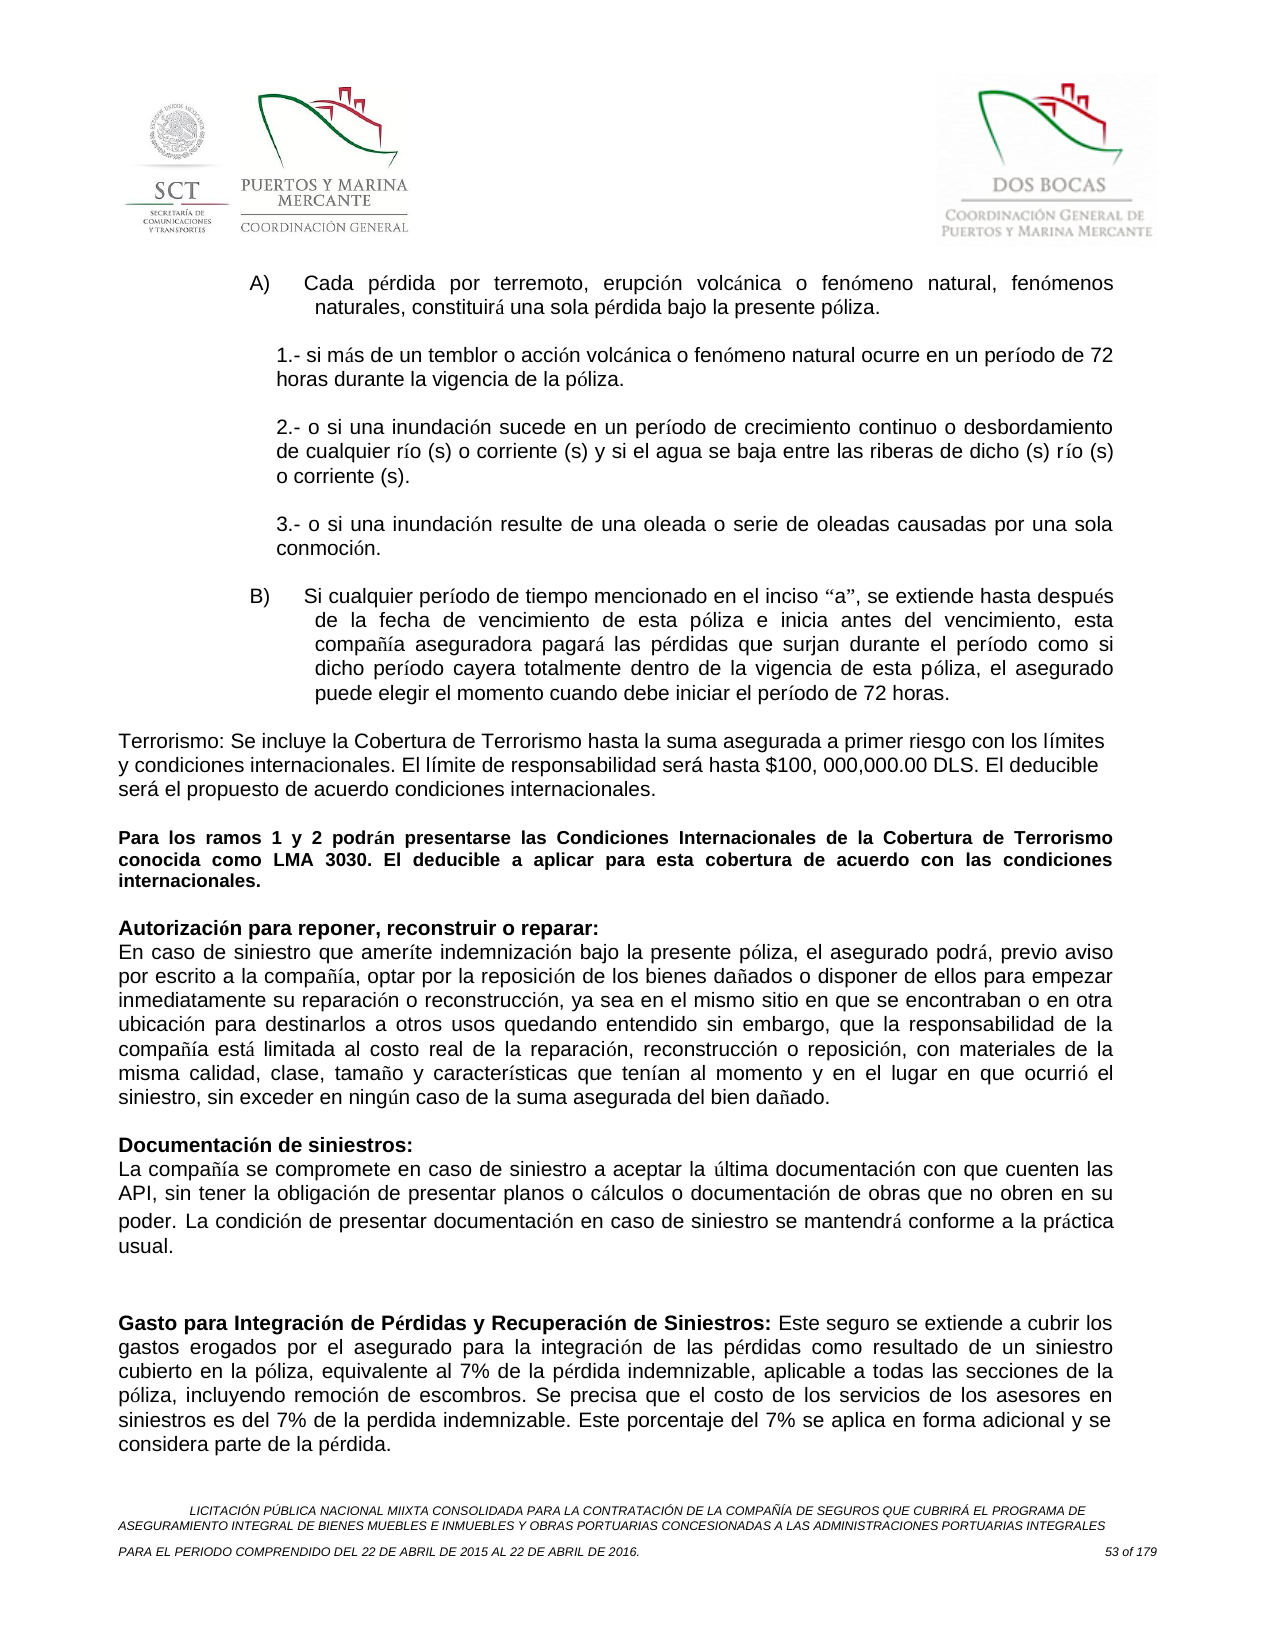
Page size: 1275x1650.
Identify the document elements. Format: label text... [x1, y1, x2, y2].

picture [936, 73, 1157, 247]
text 3.- o si una inundación resulte de una oleada o serie de oleadas causadas por una sola conmoción. [276, 511, 1114, 560]
text Documentación de siniestros: [118, 1133, 1114, 1157]
text 2.- o si una inundación sucede en un período de crecimiento continuo o desbordamiento de cualquier río (s) o corriente (s) y si el agua se baja entre las riberas de dicho (s) río (s) o corriente (s). [276, 415, 1114, 487]
list Si cualquier período de tiempo mencionado en el inciso “a”, se extiende hasta después de la fecha de vencimiento de esta póliza e inicia antes del vencimiento, esta compañía aseguradora pagará las pérdidas que surjan durante el período como si dicho período cayera totalmente dentro de la vigencia de esta póliza, el asegurado puede elegir el momento cuando debe iniciar el período de 72 horas. [249, 584, 1114, 704]
text 1.- si más de un temblor o acción volcánica o fenómeno natural ocurre en un período de 72 horas durante la vigencia de la póliza. [276, 343, 1114, 391]
list Cada pérdida por terremoto, erupción volcánica o fenómeno natural, fenómenos naturales, constituirá una sola pérdida bajo la presente póliza. [249, 271, 1114, 319]
text La compañía se compromete en caso de siniestro a aceptar la última documentación con que cuenten las API, sin tener la obligación de presentar planos o cálculos o documentación de obras que no obren en su poder. La condición de presentar documentación en caso de siniestro se mantendrá conforme a la práctica usual. [118, 1157, 1114, 1287]
text Para los ramos 1 y 2 podrán presentarse las Condiciones Internacionales de la Cobertura de Terrorismo conocida como LMA 3030. El deducible a aplicar para esta cobertura de acuerdo con las condiciones internacionales. [118, 827, 1114, 892]
picture [118, 87, 414, 247]
text Gasto para Integración de Pérdidas y Recuperación de Siniestros: Este seguro se extiende a cubrir los gastos erogados por el asegurado para la integración de las pérdidas como resultado de un siniestro cubierto en la póliza, equivalente al 7% de la pérdida indemnizable, aplicable a todas las secciones de la póliza, incluyendo remoción de escombros. Se precisa que el costo de los servicios de los asesores en siniestros es del 7% de la perdida indemnizable. Este porcentaje del 7% se aplica en forma adicional y se considera parte de la pérdida. [118, 1311, 1114, 1456]
text En caso de siniestro que ameríte indemnización bajo la presente póliza, el asegurado podrá, previo aviso por escrito a la compañía, optar por la reposición de los bienes dañados o disponer de ellos para empezar inmediatamente su reparación o reconstrucción, ya sea en el mismo sitio en que se encontraban o en otra ubicación para destinarlos a otros usos quedando entendido sin embargo, que la responsabilidad de la compañía está limitada al costo real de la reparación, reconstrucción o reposición, con materiales de la misma calidad, clase, tamaño y características que tenían al momento y en el lugar en que ocurrió el siniestro, sin exceder en ningún caso de la suma asegurada del bien dañado. [118, 940, 1114, 1109]
text Terrorismo: Se incluye la Cobertura de Terrorismo hasta la suma asegurada a primer riesgo con los límites y condiciones internacionales. El límite de responsabilidad será hasta $100, 000,000.00 DLS. El deducible será el propuesto de acuerdo condiciones internacionales. [118, 728, 1114, 827]
text Autorización para reponer, reconstruir o reparar: [118, 916, 1114, 940]
